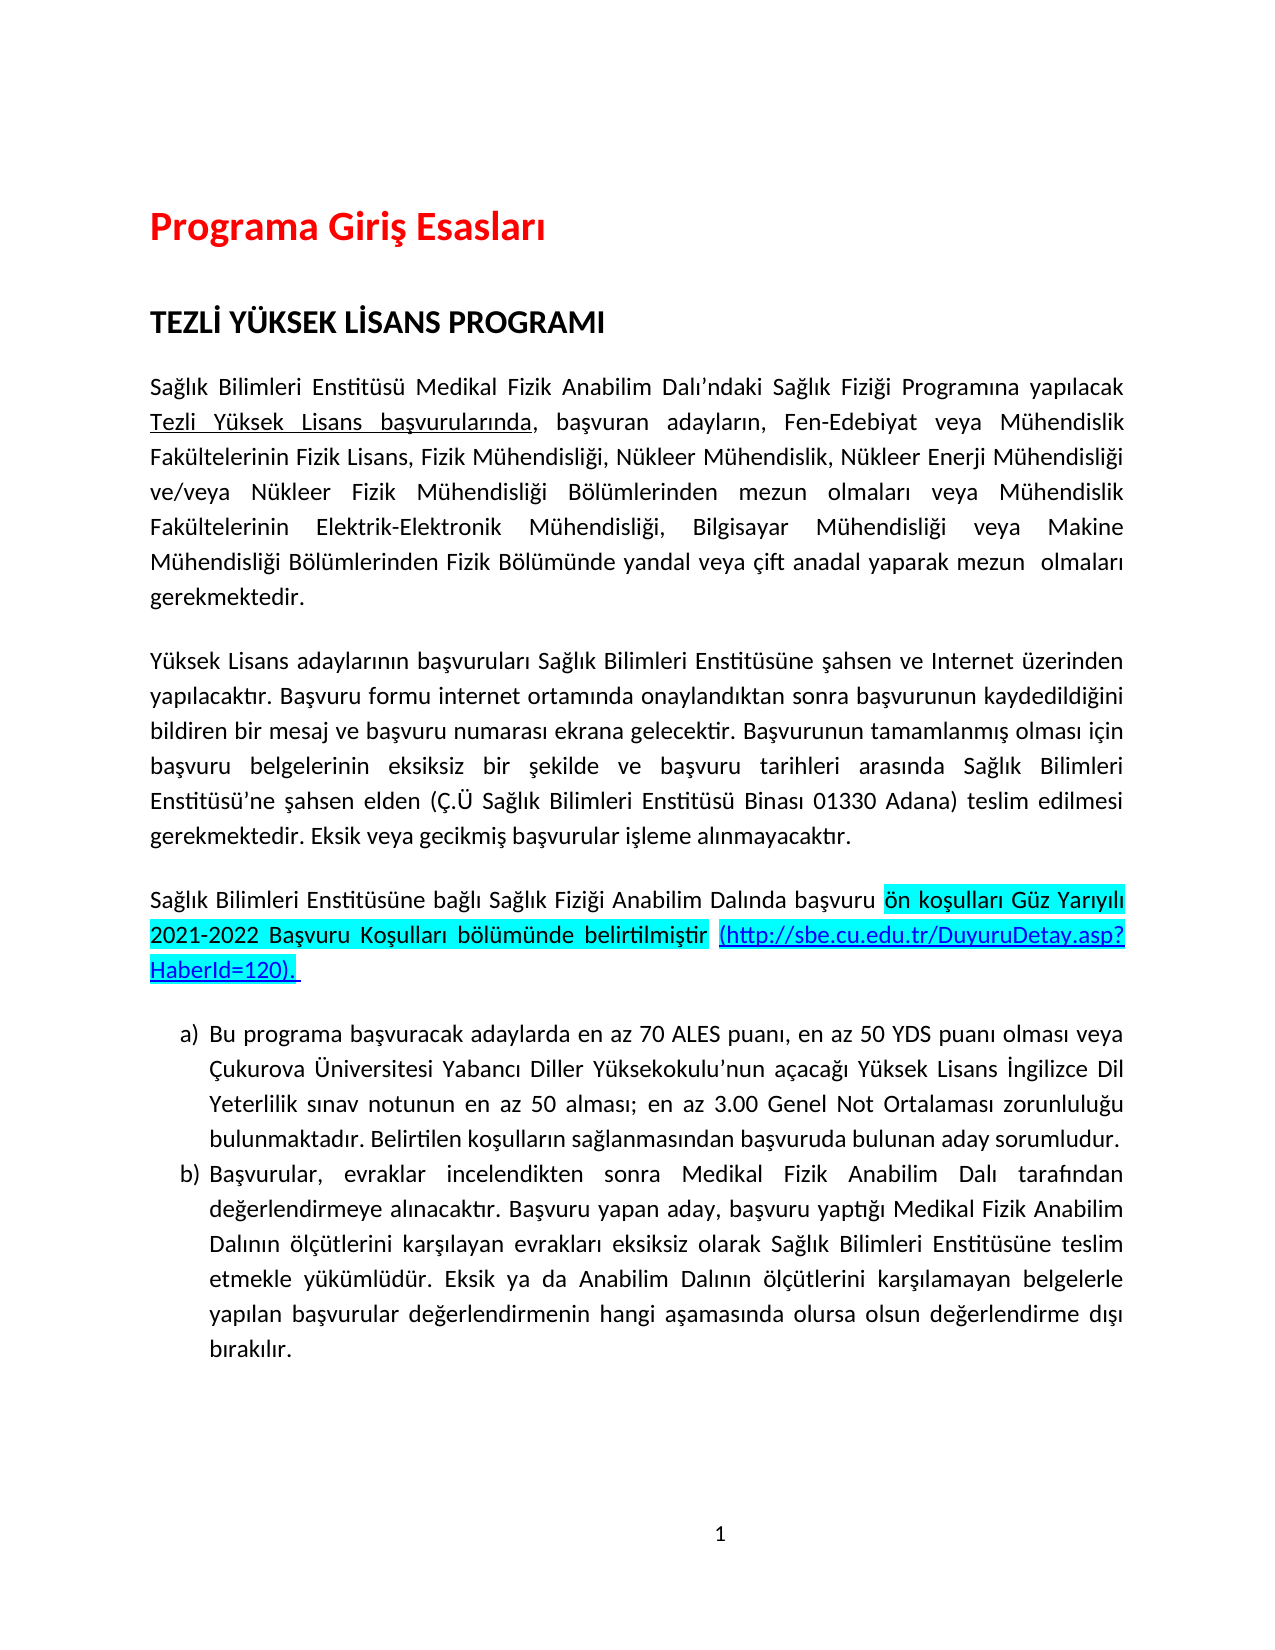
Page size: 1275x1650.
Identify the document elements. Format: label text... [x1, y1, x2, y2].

text Yüksek Lisans adaylarının başvuruları Sağlık Bilimleri Enstitüsüne şahsen ve Internet üzerinden yapılacaktır. Başvuru formu internet ortamında onaylandıktan sonra başvurunun kaydedildiğini bildiren bir mesaj ve başvuru numarası ekrana gelecektir. Başvurunun tamamlanmış olması için başvuru belgelerinin eksiksiz bir şekilde ve başvuru tarihleri arasında Sağlık Bilimleri Enstitüsü’ne şahsen elden (Ç.Ü Sağlık Bilimleri Enstitüsü Binası 01330 Adana) teslim edilmesi gerekmektedir. Eksik veya gecikmiş başvurular işleme alınmayacaktır. [150, 645, 1125, 850]
list Bu programa başvuracak adaylarda en az 70 ALES puanı, en az 50 YDS puanı olması veya Çukurova Üniversitesi Yabancı Diller Yüksekokulu’nun açacağı Yüksek Lisans İngilizce Dil Yeterlilik sınav notunun en az 50 alması; en az 3.00 Genel Not Ortalaması zorunluluğu bulunmaktadır. Belirtilen koşulların sağlanmasından başvuruda bulunan aday sorumludur. [179, 1018, 1125, 1154]
text Sağlık Bilimleri Enstitüsüne bağlı Sağlık Fiziği Anabilim Dalında başvuru ön koşulları Güz Yarıyılı 2021-2022 Başvuru Koşulları bölümünde belirtilmiştir (http://sbe.cu.edu.tr/DuyuruDetay.asp?HaberId=120). [150, 884, 1125, 984]
text TEZLİ YÜKSEK LİSANS PROGRAMI [150, 301, 1185, 342]
text Programa Giriş Esasları [150, 200, 1185, 251]
text Sağlık Bilimleri Enstitüsü Medikal Fizik Anabilim Dalı’ndaki Sağlık Fiziği Programına yapılacak Tezli Yüksek Lisans başvurularında, başvuran adayların, Fen-Edebiyat veya Mühendislik Fakültelerinin Fizik Lisans, Fizik Mühendisliği, Nükleer Mühendislik, Nükleer Enerji Mühendisliği ve/veya Nükleer Fizik Mühendisliği Bölümlerinden mezun olmaları veya Mühendislik Fakültelerinin Elektrik-Elektronik Mühendisliği, Bilgisayar Mühendisliği veya Makine Mühendisliği Bölümlerinden Fizik Bölümünde yandal veya çift anadal yaparak mezun olmaları gerekmektedir. [150, 371, 1125, 611]
list Başvurular, evraklar incelendikten sonra Medikal Fizik Anabilim Dalı tarafından değerlendirmeye alınacaktır. Başvuru yapan aday, başvuru yaptığı Medikal Fizik Anabilim Dalının ölçütlerini karşılayan evrakları eksiksiz olarak Sağlık Bilimleri Enstitüsüne teslim etmekle yükümlüdür. Eksik ya da Anabilim Dalının ölçütlerini karşılamayan belgelerle yapılan başvurular değerlendirmenin hangi aşamasında olursa olsun değerlendirme dışı bırakılır. [179, 1158, 1125, 1364]
